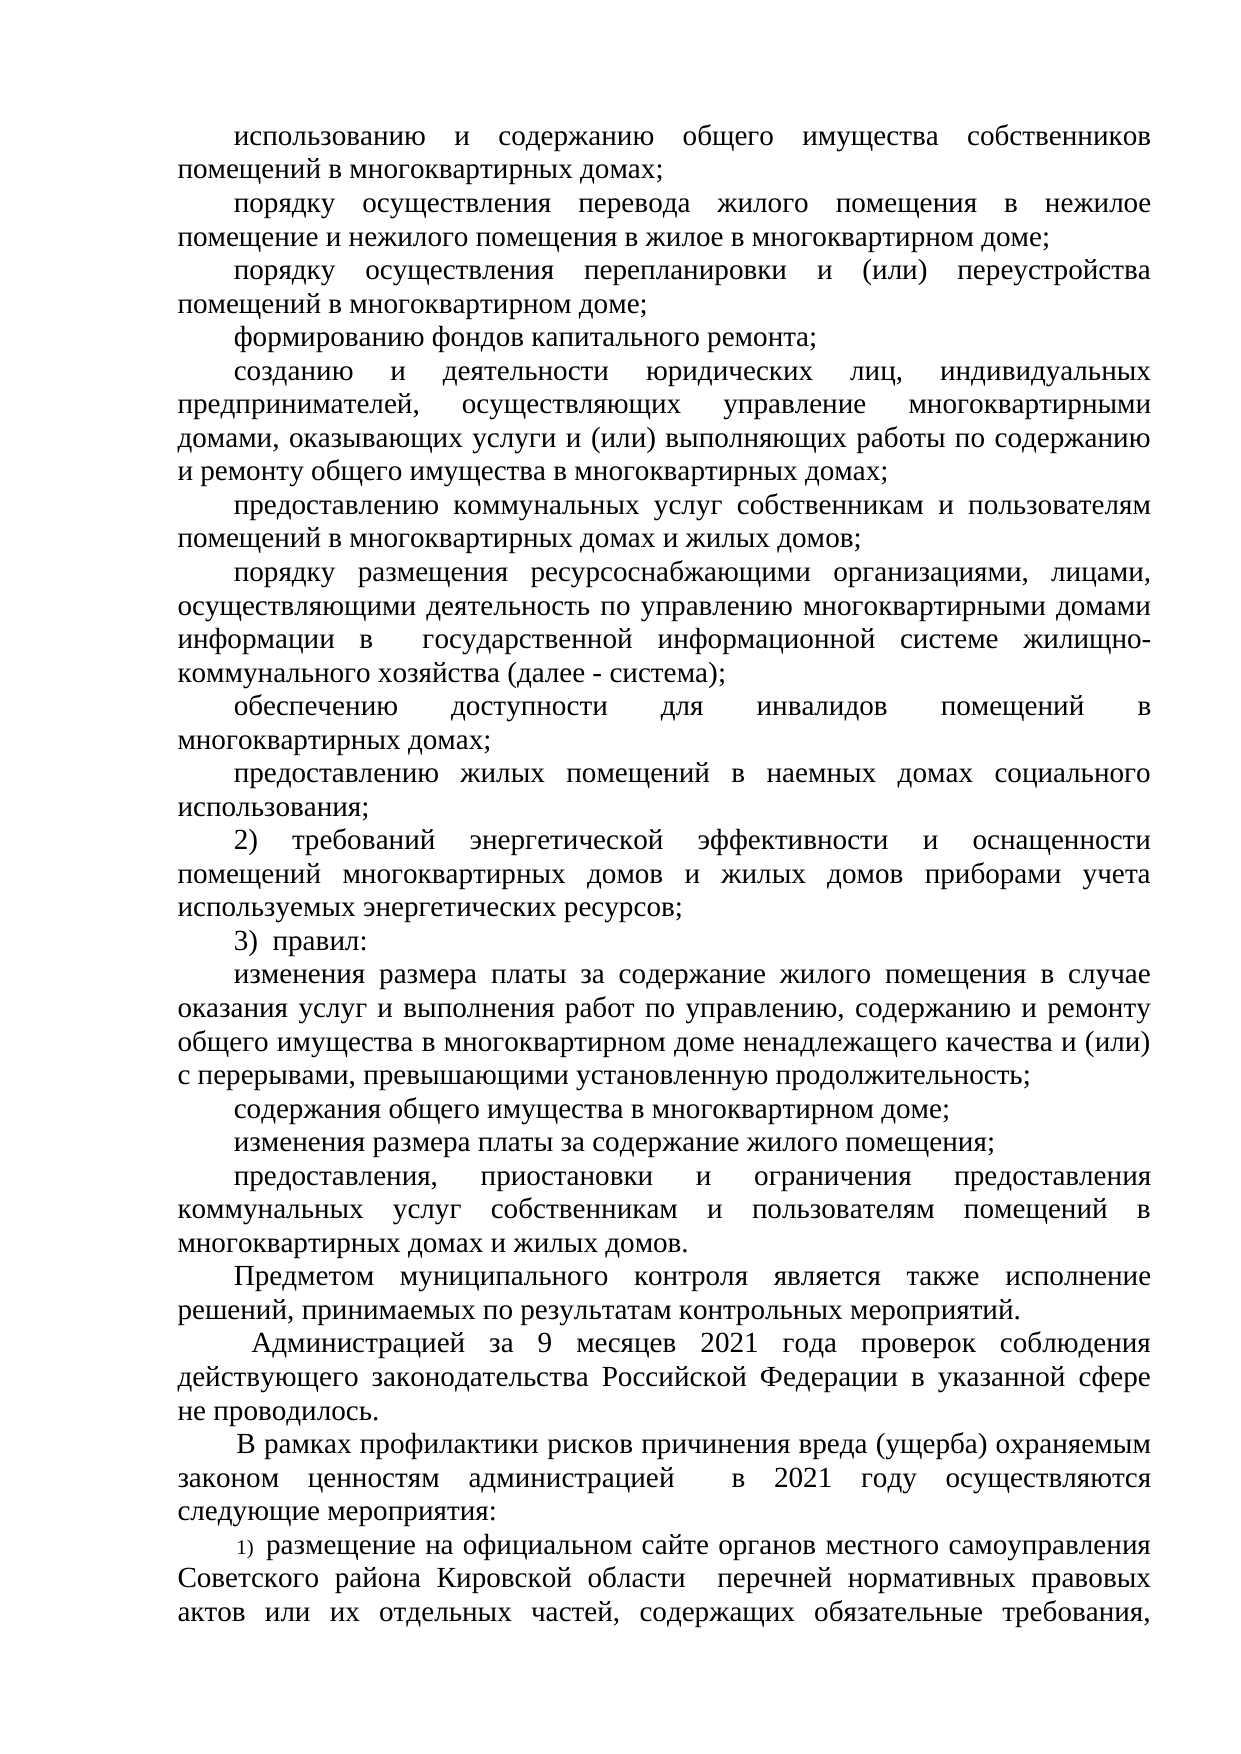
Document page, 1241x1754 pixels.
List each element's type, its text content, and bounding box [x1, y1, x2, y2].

text порядку осуществления перевода жилого помещения в нежилое помещение и нежилого помещения в жилое в многоквартирном доме; [177, 185, 1152, 252]
text использованию и содержанию общего имущества собственников помещений в многоквартирных домах; [177, 118, 1152, 185]
text В рамках профилактики рисков причинения вреда (ущерба) охраняемым законом ценностям администрацией в 2021 году осуществляются следующие мероприятия: [177, 1426, 1152, 1527]
text Администрацией за 9 месяцев 2021 года проверок соблюдения действующего законодательства Российской Федерации в указанной сфере не проводилось. [177, 1326, 1152, 1426]
text предоставления, приостановки и ограничения предоставления коммунальных услуг собственникам и пользователям помещений в многоквартирных домах и жилых домов. [177, 1158, 1152, 1258]
text порядку размещения ресурсоснабжающими организациями, лицами, осуществляющими деятельность по управлению многоквартирными домами информации в государственной информационной системе жилищно-коммунального хозяйства (далее - система); [177, 554, 1152, 688]
text 2) требований энергетической эффективности и оснащенности помещений многоквартирных домов и жилых домов приборами учета используемых энергетических ресурсов; [177, 822, 1152, 923]
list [177, 1527, 1152, 1627]
text содержания общего имущества в многоквартирном доме; [177, 1091, 1152, 1124]
text предоставлению коммунальных услуг собственникам и пользователям помещений в многоквартирных домах и жилых домов; [177, 487, 1152, 554]
text изменения размера платы за содержание жилого помещения; [177, 1124, 1152, 1158]
text предоставлению жилых помещений в наемных домах социального использования; [177, 755, 1152, 822]
text созданию и деятельности юридических лиц, индивидуальных предпринимателей, осуществляющих управление многоквартирными домами, оказывающих услуги и (или) выполняющих работы по содержанию и ремонту общего имущества в многоквартирных домах; [177, 353, 1152, 487]
text порядку осуществления перепланировки и (или) переустройства помещений в многоквартирном доме; [177, 252, 1152, 319]
text 3) правил: [177, 923, 1152, 957]
text формированию фондов капитального ремонта; [177, 319, 1152, 353]
text изменения размера платы за содержание жилого помещения в случае оказания услуг и выполнения работ по управлению, содержанию и ремонту общего имущества в многоквартирном доме ненадлежащего качества и (или) с перерывами, превышающими установленную продолжительность; [177, 957, 1152, 1091]
text обеспечению доступности для инвалидов помещений в многоквартирных домах; [177, 688, 1152, 755]
text Предметом муниципального контроля является также исполнение решений, принимаемых по результатам контрольных мероприятий. [177, 1258, 1152, 1326]
